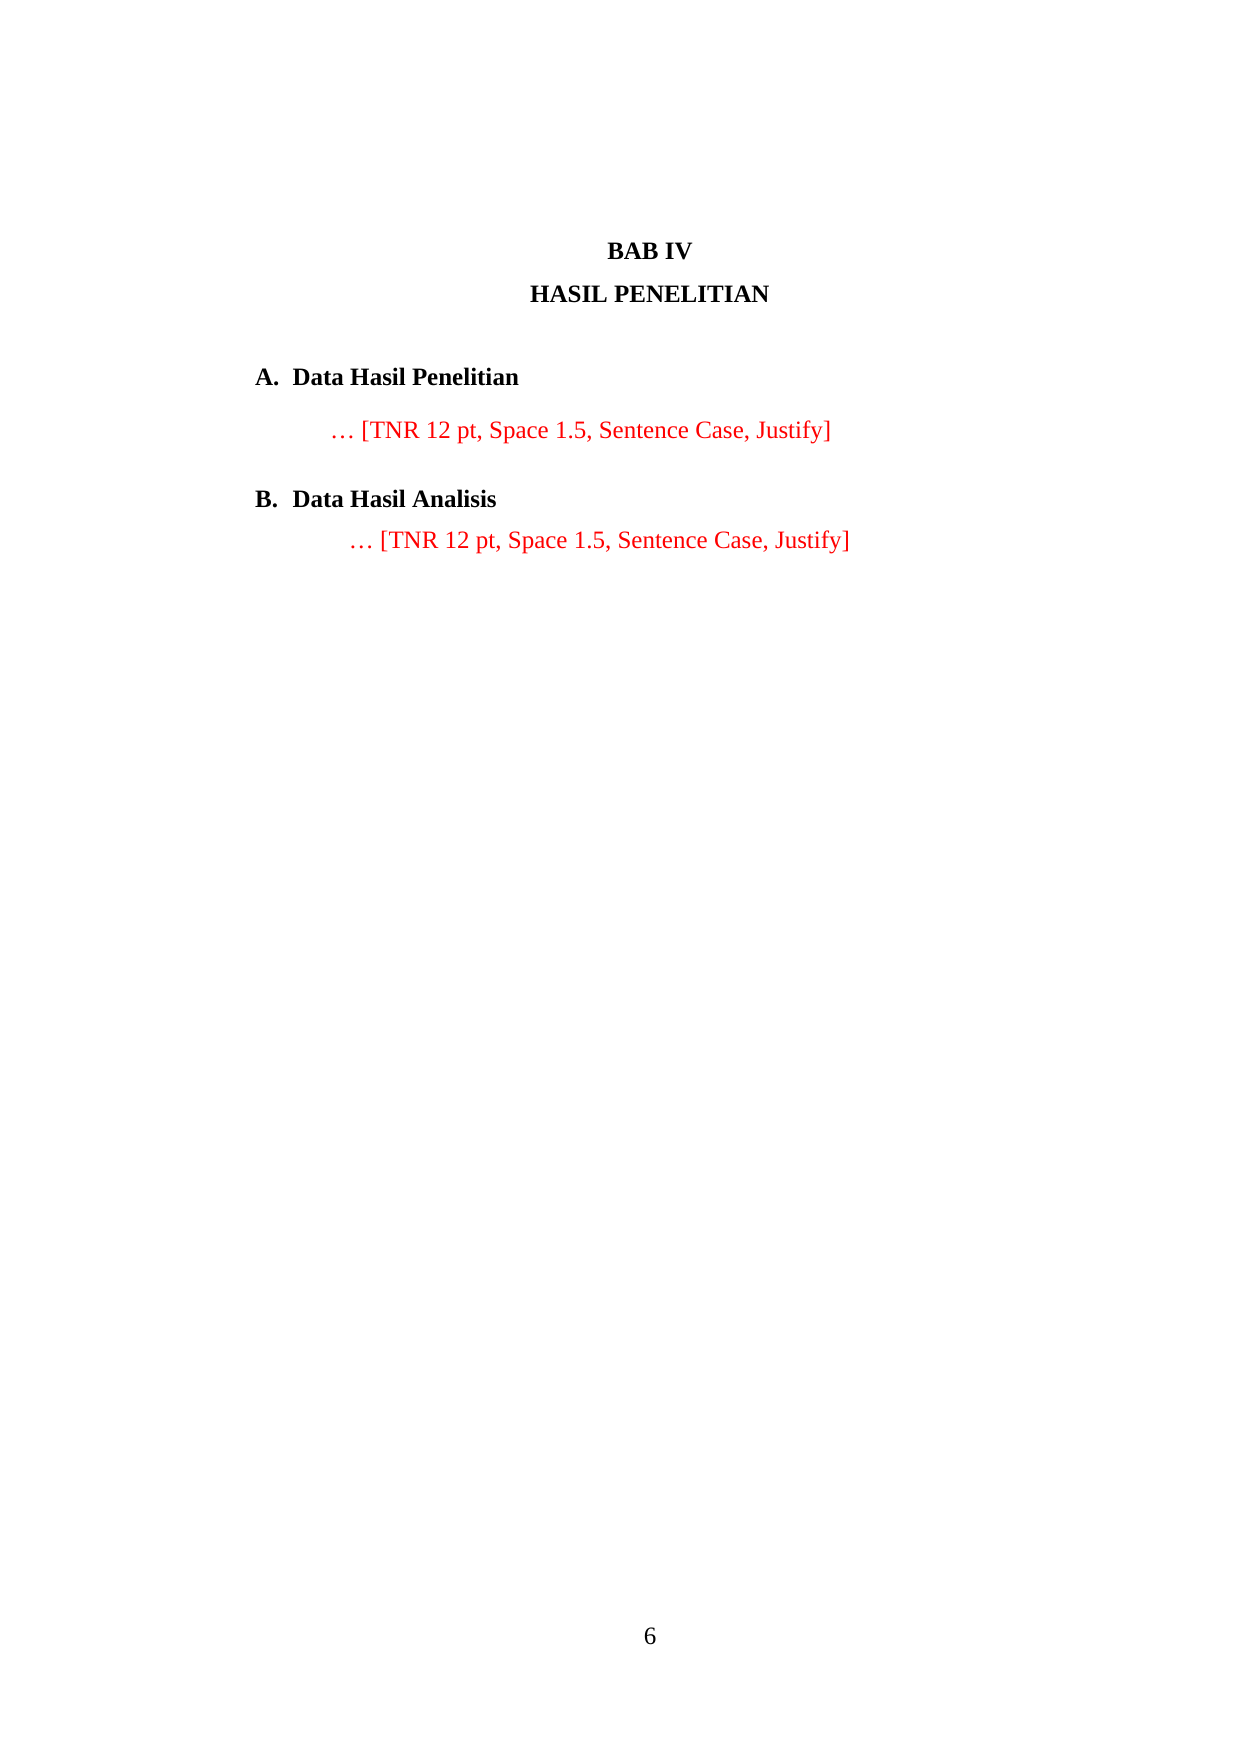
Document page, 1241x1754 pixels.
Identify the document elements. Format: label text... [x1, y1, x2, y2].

subtitle Data Hasil Analisis [255, 484, 1063, 512]
subtitle BAB IV [236, 236, 1063, 265]
subtitle Data Hasil Penelitian [255, 362, 1063, 391]
text HASIL PENELITIAN [236, 279, 1063, 308]
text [292, 416, 1063, 444]
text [292, 525, 1063, 554]
